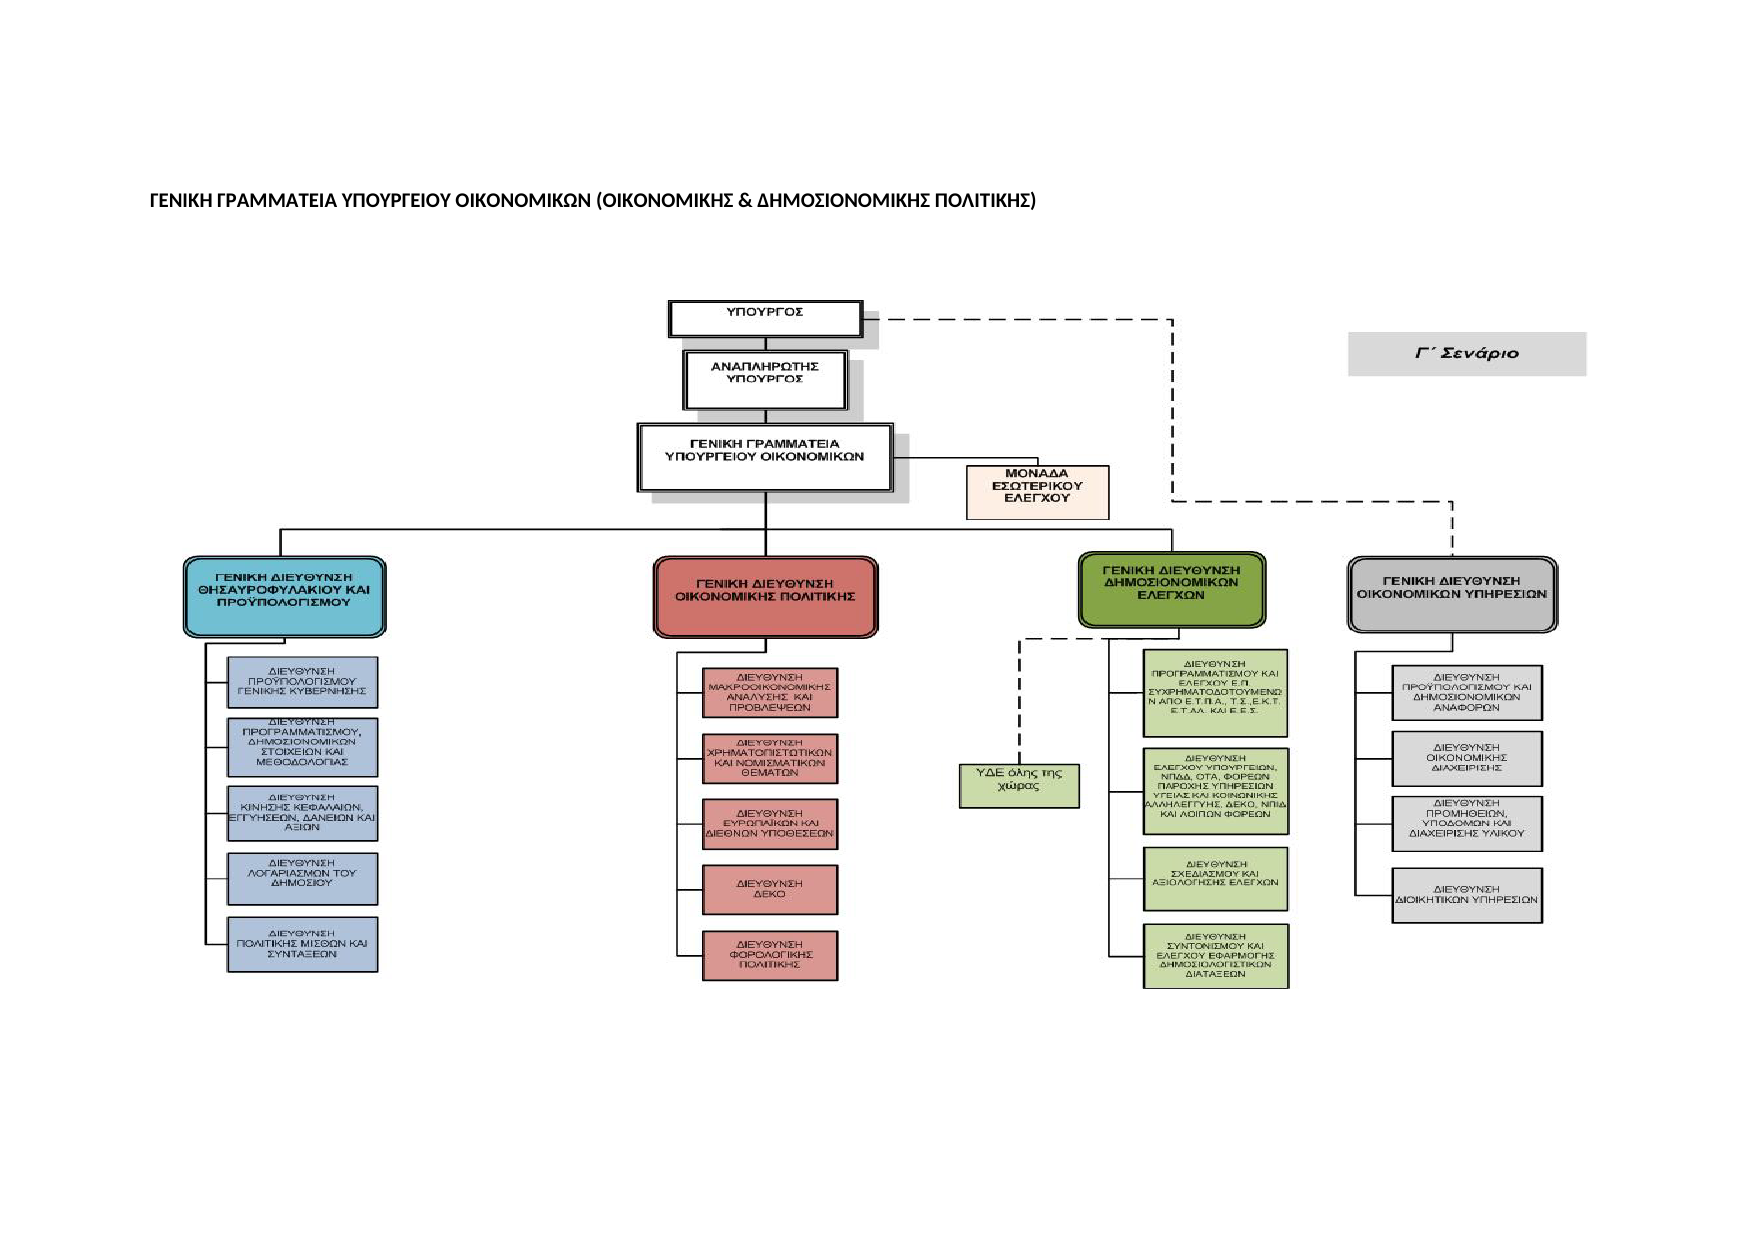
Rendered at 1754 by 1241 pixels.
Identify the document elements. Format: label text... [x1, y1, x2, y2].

picture [182, 300, 1588, 989]
text ΓΕΝΙΚΗ ΓΡΑΜΜΑΤΕΙΑ ΥΠΟΥΡΓΕΙΟΥ ΟΙΚΟΝΟΜΙΚΩΝ (ΟΙΚΟΝΟΜΙΚΗΣ & ΔΗΜΟΣΙΟΝΟΜΙΚΗΣ ΠΟΛΙΤΙΚΗΣ) [150, 187, 1604, 213]
